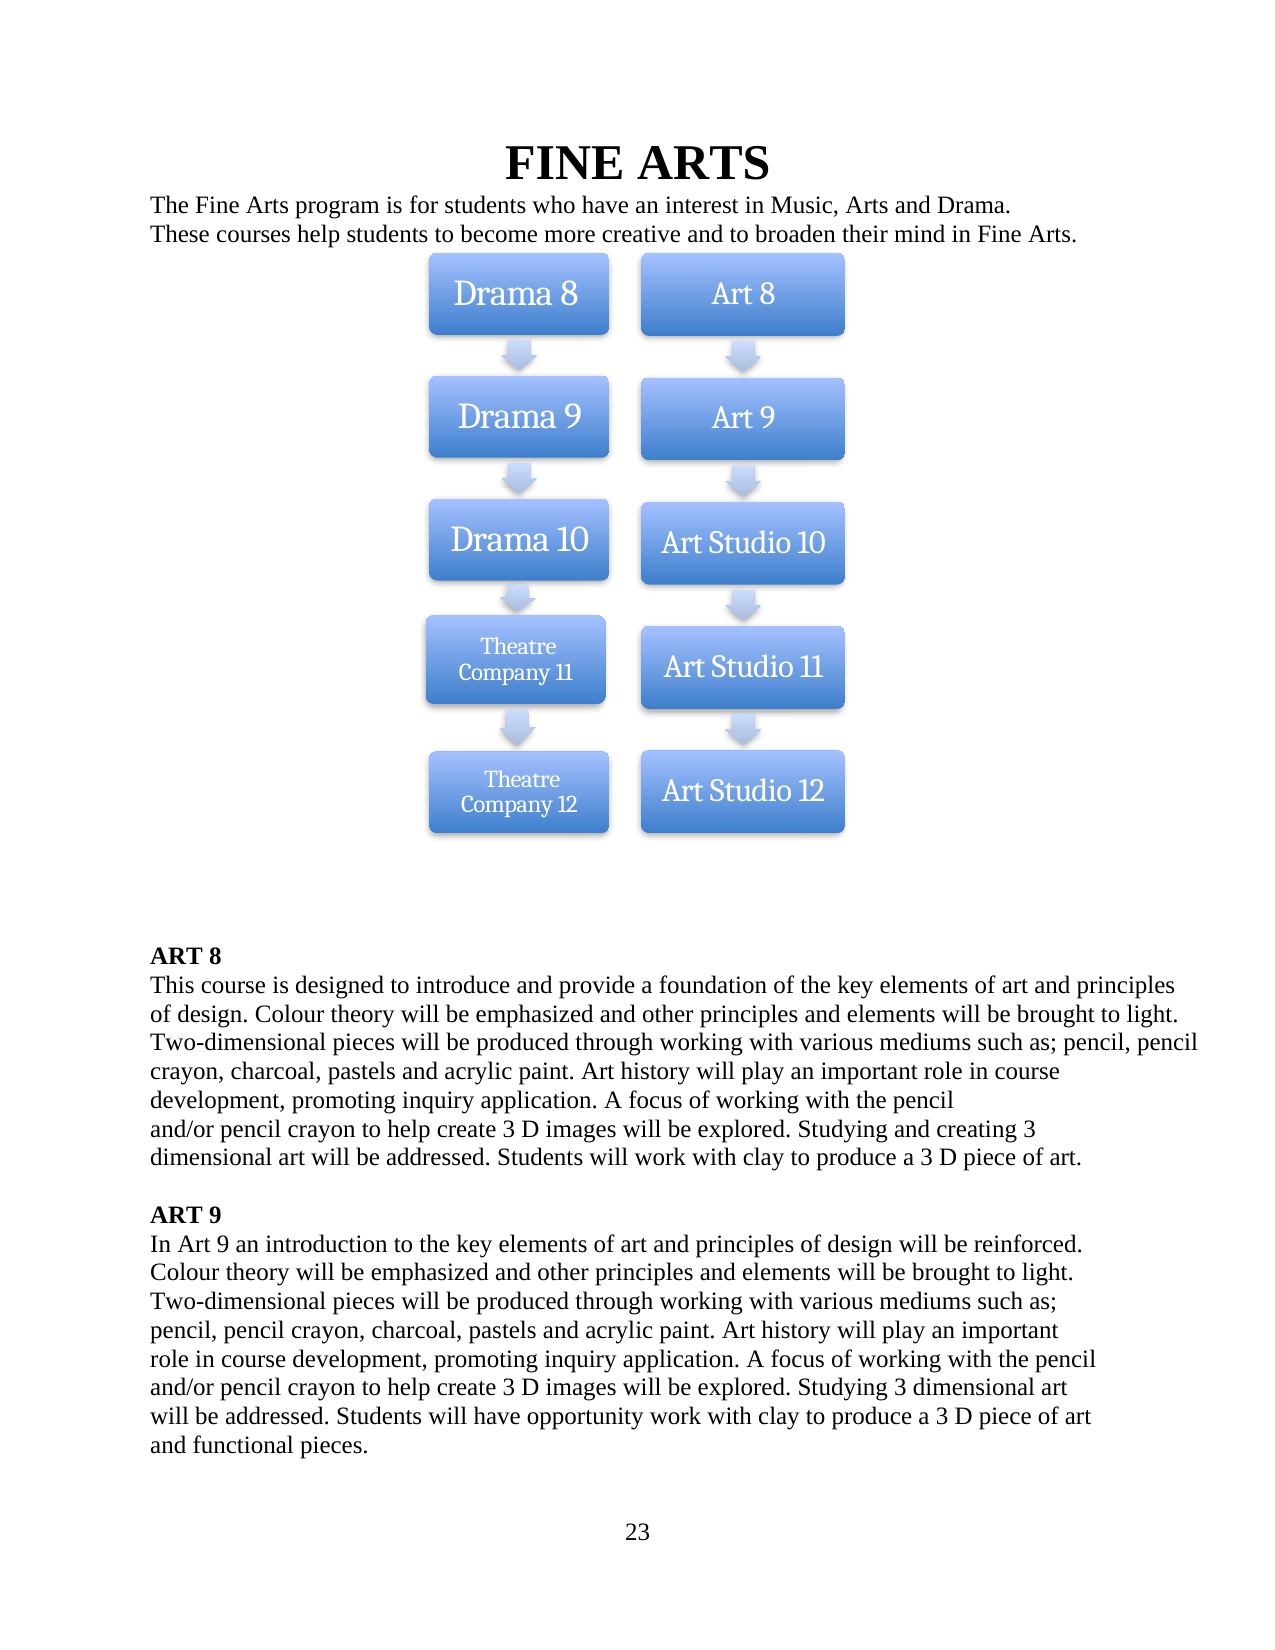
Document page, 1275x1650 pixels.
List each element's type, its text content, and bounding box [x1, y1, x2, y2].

text Two-dimensional pieces will be produced through working with various mediums such as; [150, 1286, 1200, 1315]
text pencil, pencil crayon, charcoal, pastels and acrylic paint. Art history will play an important [150, 1315, 1200, 1344]
text ART 8 [150, 941, 1200, 970]
text The Fine Arts program is for students who have an interest in Music, Arts and Drama. [150, 190, 1200, 219]
text role in course development, promoting inquiry application. A focus of working with the pencil [150, 1344, 1200, 1372]
text In Art 9 an introduction to the key elements of art and principles of design will be reinforced. [150, 1229, 1200, 1257]
text This course is designed to introduce and provide a foundation of the key elements of art and principles of design. Colour theory will be emphasized and other principles and elements will be brought to light. Two-dimensional pieces will be produced through working with various mediums such as; pencil, pencil crayon, charcoal, pastels and acrylic paint. Art history will play an important role in course development, promoting inquiry application. A focus of working with the pencil [150, 970, 1200, 1114]
text will be addressed. Students will have opportunity work with clay to produce a 3 D piece of art [150, 1401, 1200, 1430]
text Colour theory will be emphasized and other principles and elements will be brought to light. [150, 1257, 1200, 1286]
text FINE ARTS [75, 133, 1200, 190]
text and/or pencil crayon to help create 3 D images will be explored. Studying and creating 3 [150, 1114, 1200, 1142]
text dimensional art will be addressed. Students will work with clay to produce a 3 D piece of art. [150, 1142, 1200, 1171]
text and functional pieces. [150, 1430, 1200, 1459]
text These courses help students to become more creative and to broaden their mind in Fine Arts. [75, 219, 1200, 248]
text ART 9 [75, 1200, 1200, 1229]
text and/or pencil crayon to help create 3 D images will be explored. Studying 3 dimensional art [150, 1372, 1200, 1401]
